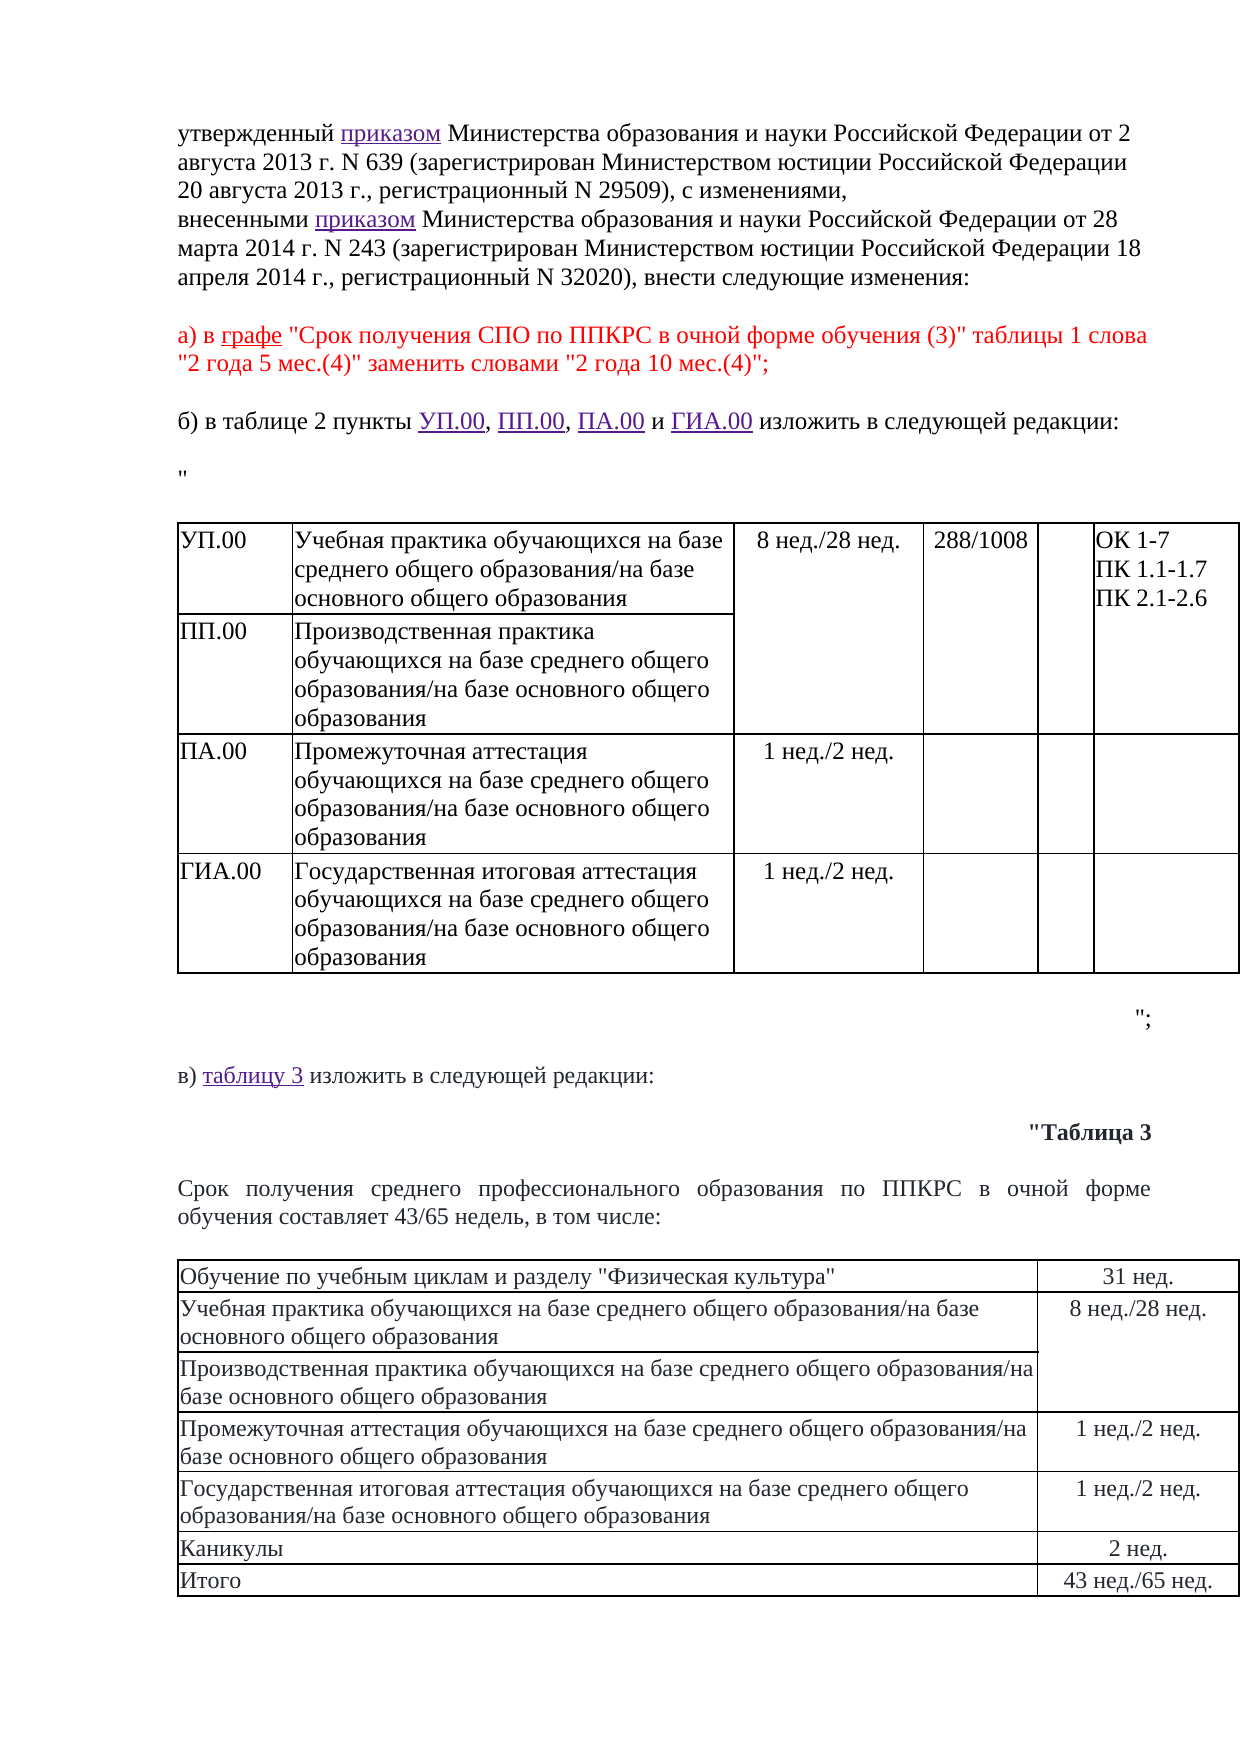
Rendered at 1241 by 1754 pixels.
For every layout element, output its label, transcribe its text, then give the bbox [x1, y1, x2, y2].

text "; [177, 1003, 1152, 1032]
table_cell Промежуточная аттестация обучающихся на базе среднего общего образования/на базе основного общего образования [293, 735, 733, 853]
table_cell [924, 735, 1037, 853]
table_cell 1 нед./2 нед. [1038, 1413, 1238, 1471]
table_cell Итого [179, 1565, 1037, 1595]
text в) таблицу 3 изложить в следующей редакции: [177, 1061, 1152, 1088]
table_cell [1039, 854, 1093, 972]
table_cell 2 нед. [1038, 1532, 1238, 1563]
table_cell 1 нед./2 нед. [1038, 1472, 1238, 1531]
table_cell ПА.00 [179, 735, 292, 853]
table_header [1039, 524, 1093, 733]
table_cell 1 нед./2 нед. [735, 735, 923, 853]
table_cell [1039, 735, 1093, 853]
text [177, 118, 1152, 291]
table_cell Производственная практика обучающихся на базе среднего общего образования/на базе основного общего образования [179, 1353, 1037, 1411]
table_cell 8 нед./28 нед. [1038, 1293, 1238, 1411]
table_header 288/1008 [924, 524, 1037, 733]
table_cell Государственная итоговая аттестация обучающихся на базе среднего общего образования/на базе основного общего образования [179, 1472, 1037, 1531]
table_header ОК 1-7 ПК 1.1-1.7 ПК 2.1-2.6 [1095, 524, 1238, 733]
text "Таблица 3 [177, 1118, 1152, 1145]
table_cell Промежуточная аттестация обучающихся на базе среднего общего образования/на базе основного общего образования [179, 1413, 1037, 1471]
table_header 31 нед. [1038, 1261, 1238, 1291]
text Срок получения среднего профессионального образования по ППКРС в очной форме обучения составляет 43/65 недель, в том числе: [177, 1174, 1152, 1230]
table_cell Учебная практика обучающихся на базе среднего общего образования/на базе основного общего образования [179, 1293, 1037, 1351]
table_cell Производственная практика обучающихся на базе среднего общего образования/на базе основного общего образования [293, 615, 733, 733]
table_cell [924, 854, 1037, 972]
table_cell 1 нед./2 нед. [735, 854, 923, 972]
table_cell [1095, 735, 1238, 853]
text а) в графе "Срок получения СПО по ППКРС в очной форме обучения (3)" таблицы 1 слова "2 года 5 мес.(4)" заменить словами "2 года 10 мес.(4)"; [177, 320, 1152, 377]
text " [177, 464, 1152, 493]
table_cell ГИА.00 [179, 854, 292, 972]
table_header Обучение по учебным циклам и разделу "Физическая культура" [179, 1261, 1037, 1291]
table_cell [1095, 854, 1238, 972]
table_cell 43 нед./65 нед. [1038, 1565, 1238, 1595]
table_header Учебная практика обучающихся на базе среднего общего образования/на базе основного общего образования [293, 524, 733, 613]
text б) в таблице 2 пункты УП.00, ПП.00, ПА.00 и ГИА.00 изложить в следующей редакции: [177, 406, 1152, 435]
table_header 8 нед./28 нед. [735, 524, 923, 733]
table_cell ПП.00 [179, 615, 292, 733]
table_cell Государственная итоговая аттестация обучающихся на базе среднего общего образования/на базе основного общего образования [293, 854, 733, 972]
table_header УП.00 [179, 524, 292, 613]
table_cell Каникулы [179, 1532, 1037, 1563]
